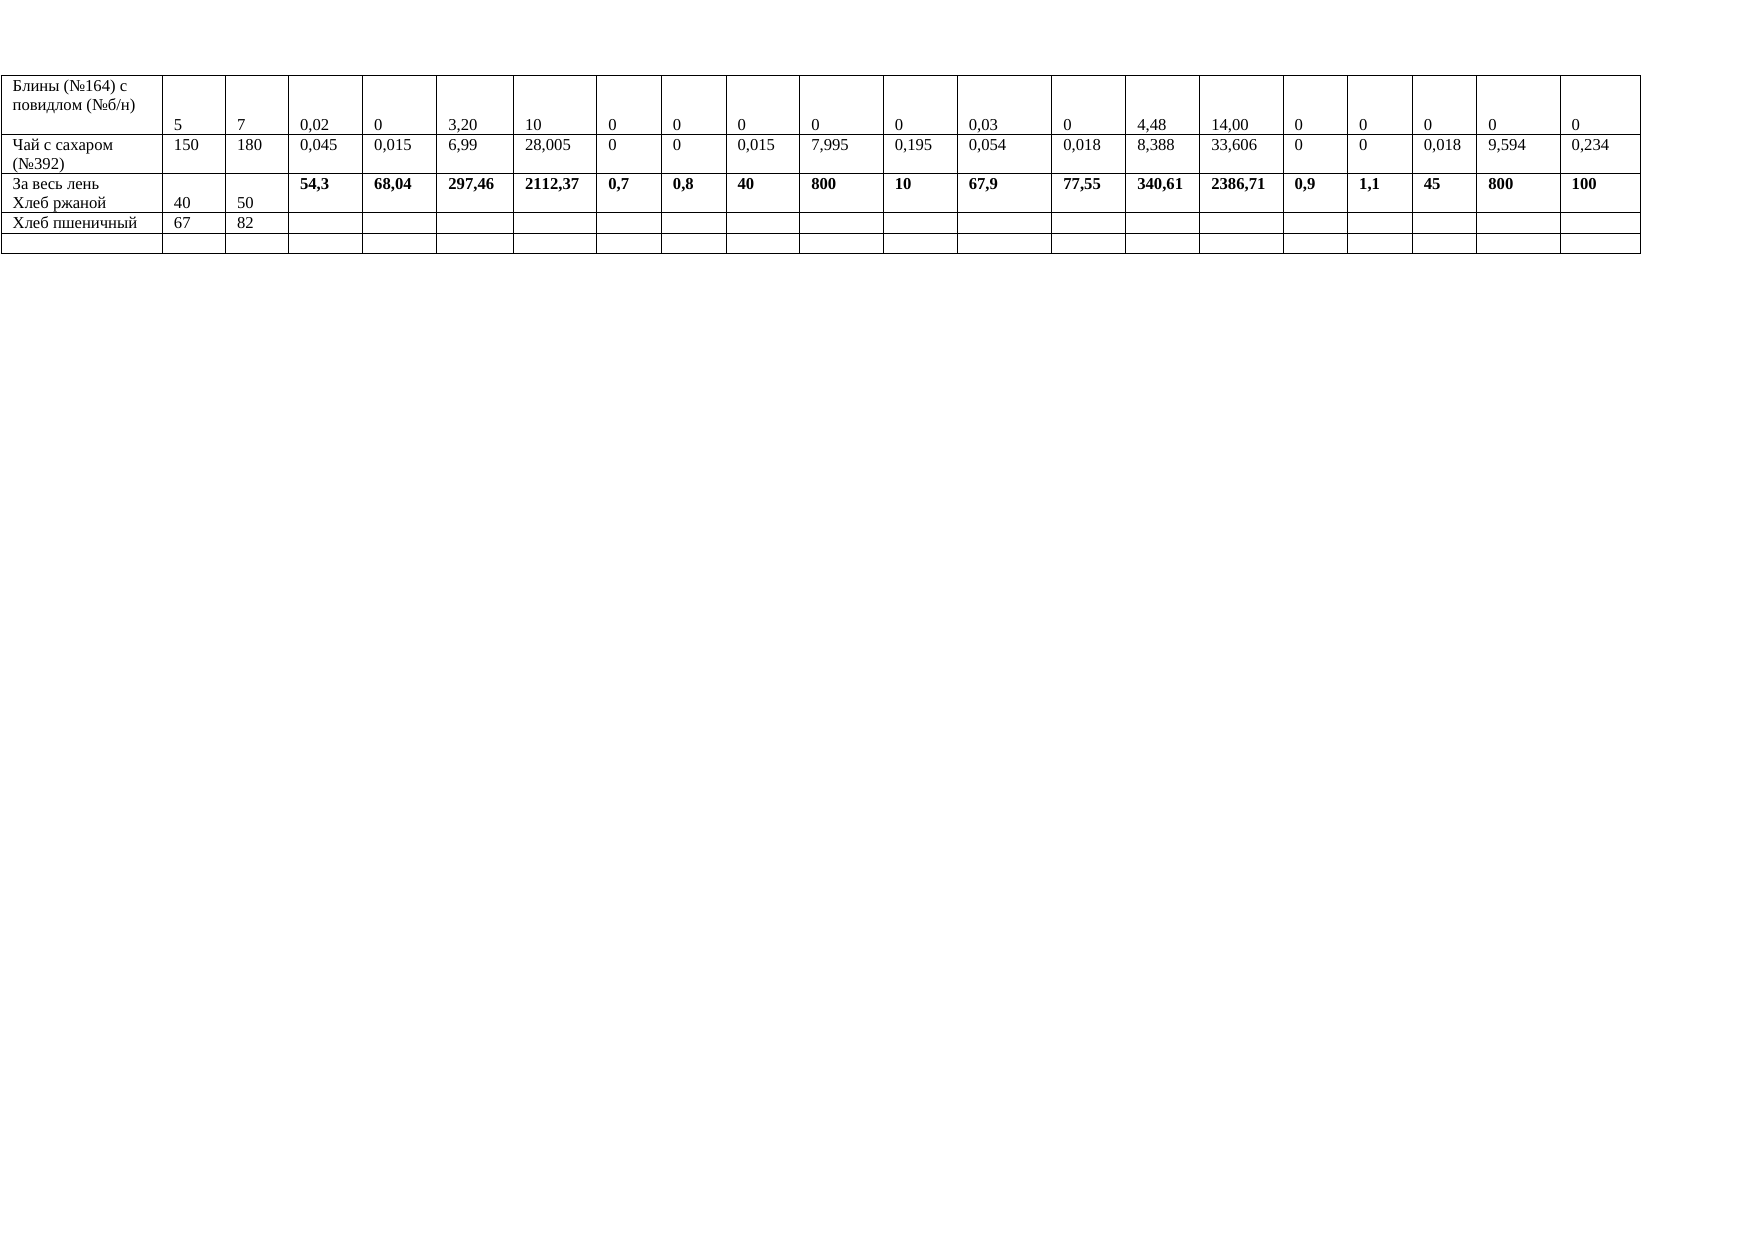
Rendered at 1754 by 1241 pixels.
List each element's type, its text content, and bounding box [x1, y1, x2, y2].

table_cell Хлеб пшеничный [2, 213, 162, 232]
table_cell 67 [163, 213, 225, 232]
table_cell 0,015 [727, 135, 799, 173]
table_cell [1413, 234, 1476, 253]
table_cell 0,8 [662, 174, 726, 212]
table_cell 82 [226, 213, 288, 232]
table_cell 0,054 [958, 135, 1051, 173]
table_cell [1200, 213, 1283, 232]
table_cell 7,47 0,02 [289, 76, 362, 133]
table_cell [2, 234, 162, 253]
table_cell 7,995 [800, 135, 883, 173]
table_cell 100 [1561, 174, 1640, 212]
table_cell [597, 234, 661, 253]
table_cell 2112,37 [514, 174, 596, 212]
table_cell 0,15 0 [1348, 76, 1412, 133]
table_cell 0,045 [289, 135, 362, 173]
table_cell 0 [1284, 135, 1347, 173]
table_cell 180 [226, 135, 288, 173]
table_cell [958, 213, 1051, 232]
table_cell За весь лень Хлеб ржаной [2, 174, 162, 212]
table_cell 0,234 [1561, 135, 1640, 173]
table_cell [1200, 234, 1283, 253]
table_cell 340,61 [1126, 174, 1199, 212]
table_cell [800, 213, 883, 232]
table_cell [163, 234, 225, 253]
table_cell 90,26 0 [800, 76, 883, 133]
table_cell 0 [597, 135, 661, 173]
table_cell 32,8 3,20 [437, 76, 513, 133]
table_cell 40 [727, 174, 799, 212]
table_cell 0,15 0 [662, 76, 726, 133]
table_cell 0,018 [1413, 135, 1476, 173]
table_cell 0,195 [884, 135, 957, 173]
table_cell [1284, 213, 1347, 232]
table_cell [289, 213, 362, 232]
table_cell 100 7 [226, 76, 288, 133]
table_cell 0,015 [363, 135, 436, 173]
table_cell 32,8 4,48 [1126, 76, 1199, 133]
table_cell 9,594 [1477, 135, 1560, 173]
table_cell 0,77 0 [884, 76, 957, 133]
table_cell 10 [884, 174, 957, 212]
table_cell 50 [226, 174, 288, 212]
table_cell [1477, 234, 1560, 253]
table_cell 40 [163, 174, 225, 212]
table_cell [884, 213, 957, 232]
table_cell [1126, 213, 1199, 232]
table_cell [1348, 213, 1412, 232]
table_cell [727, 213, 799, 232]
table_cell 0,37 0 [727, 76, 799, 133]
table_cell 290,67 14,00 [1200, 76, 1283, 133]
table_cell [1561, 234, 1640, 253]
table_cell 100 5 [163, 76, 225, 133]
table_cell 1,1 [1348, 174, 1412, 212]
table_cell [514, 234, 596, 253]
table_cell 150 [163, 135, 225, 173]
table_cell [1052, 234, 1125, 253]
table_cell 33,606 [1200, 135, 1283, 173]
table_cell 54,3 [289, 174, 362, 212]
table_cell 45 [1413, 174, 1476, 212]
table_cell 7,47 0,03 [958, 76, 1051, 133]
table_cell [1561, 213, 1640, 232]
table_cell 28,005 [514, 135, 596, 173]
table_cell 0,018 [1052, 135, 1125, 173]
table_cell 0 [662, 135, 726, 173]
table_cell 6,99 [437, 135, 513, 173]
table_cell [662, 234, 726, 253]
table_cell 67,9 [958, 174, 1051, 212]
table_cell 0,37 0 [1413, 76, 1476, 133]
table_cell [1348, 234, 1412, 253]
table_cell 800 [1477, 174, 1560, 212]
table_cell [1052, 213, 1125, 232]
table_cell 297,46 [437, 174, 513, 212]
table_cell 14,27 0 [363, 76, 436, 133]
table_cell 290,67 10 [514, 76, 596, 133]
table_cell 0,09 0 [1284, 76, 1347, 133]
table_cell 14,27 0 [1052, 76, 1125, 133]
table_cell 90,26 0 [1477, 76, 1560, 133]
table_cell 0,9 [1284, 174, 1347, 212]
table_cell 68,04 [363, 174, 436, 212]
table_cell 0,77 0 [1561, 76, 1640, 133]
table_cell Чай с сахаром (№392) [2, 135, 162, 173]
table_cell [1126, 234, 1199, 253]
table_cell [514, 213, 596, 232]
table_cell [662, 213, 726, 232]
table_cell [437, 234, 513, 253]
table_cell [289, 234, 362, 253]
table_cell [597, 213, 661, 232]
table_cell [884, 234, 957, 253]
table_cell 2386,71 [1200, 174, 1283, 212]
table_cell [437, 213, 513, 232]
table_cell [363, 213, 436, 232]
table_cell 0,7 [597, 174, 661, 212]
table_cell 0,09 0 [597, 76, 661, 133]
table_cell 800 [800, 174, 883, 212]
table_cell [1413, 213, 1476, 232]
table_cell [226, 234, 288, 253]
table_cell 8,388 [1126, 135, 1199, 173]
table_cell [1284, 234, 1347, 253]
table_cell [800, 234, 883, 253]
table_cell [1477, 213, 1560, 232]
table_cell [727, 234, 799, 253]
table_cell 77,55 [1052, 174, 1125, 212]
table_cell [958, 234, 1051, 253]
table_cell 0 [1348, 135, 1412, 173]
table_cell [2, 76, 162, 133]
table_cell [363, 234, 436, 253]
